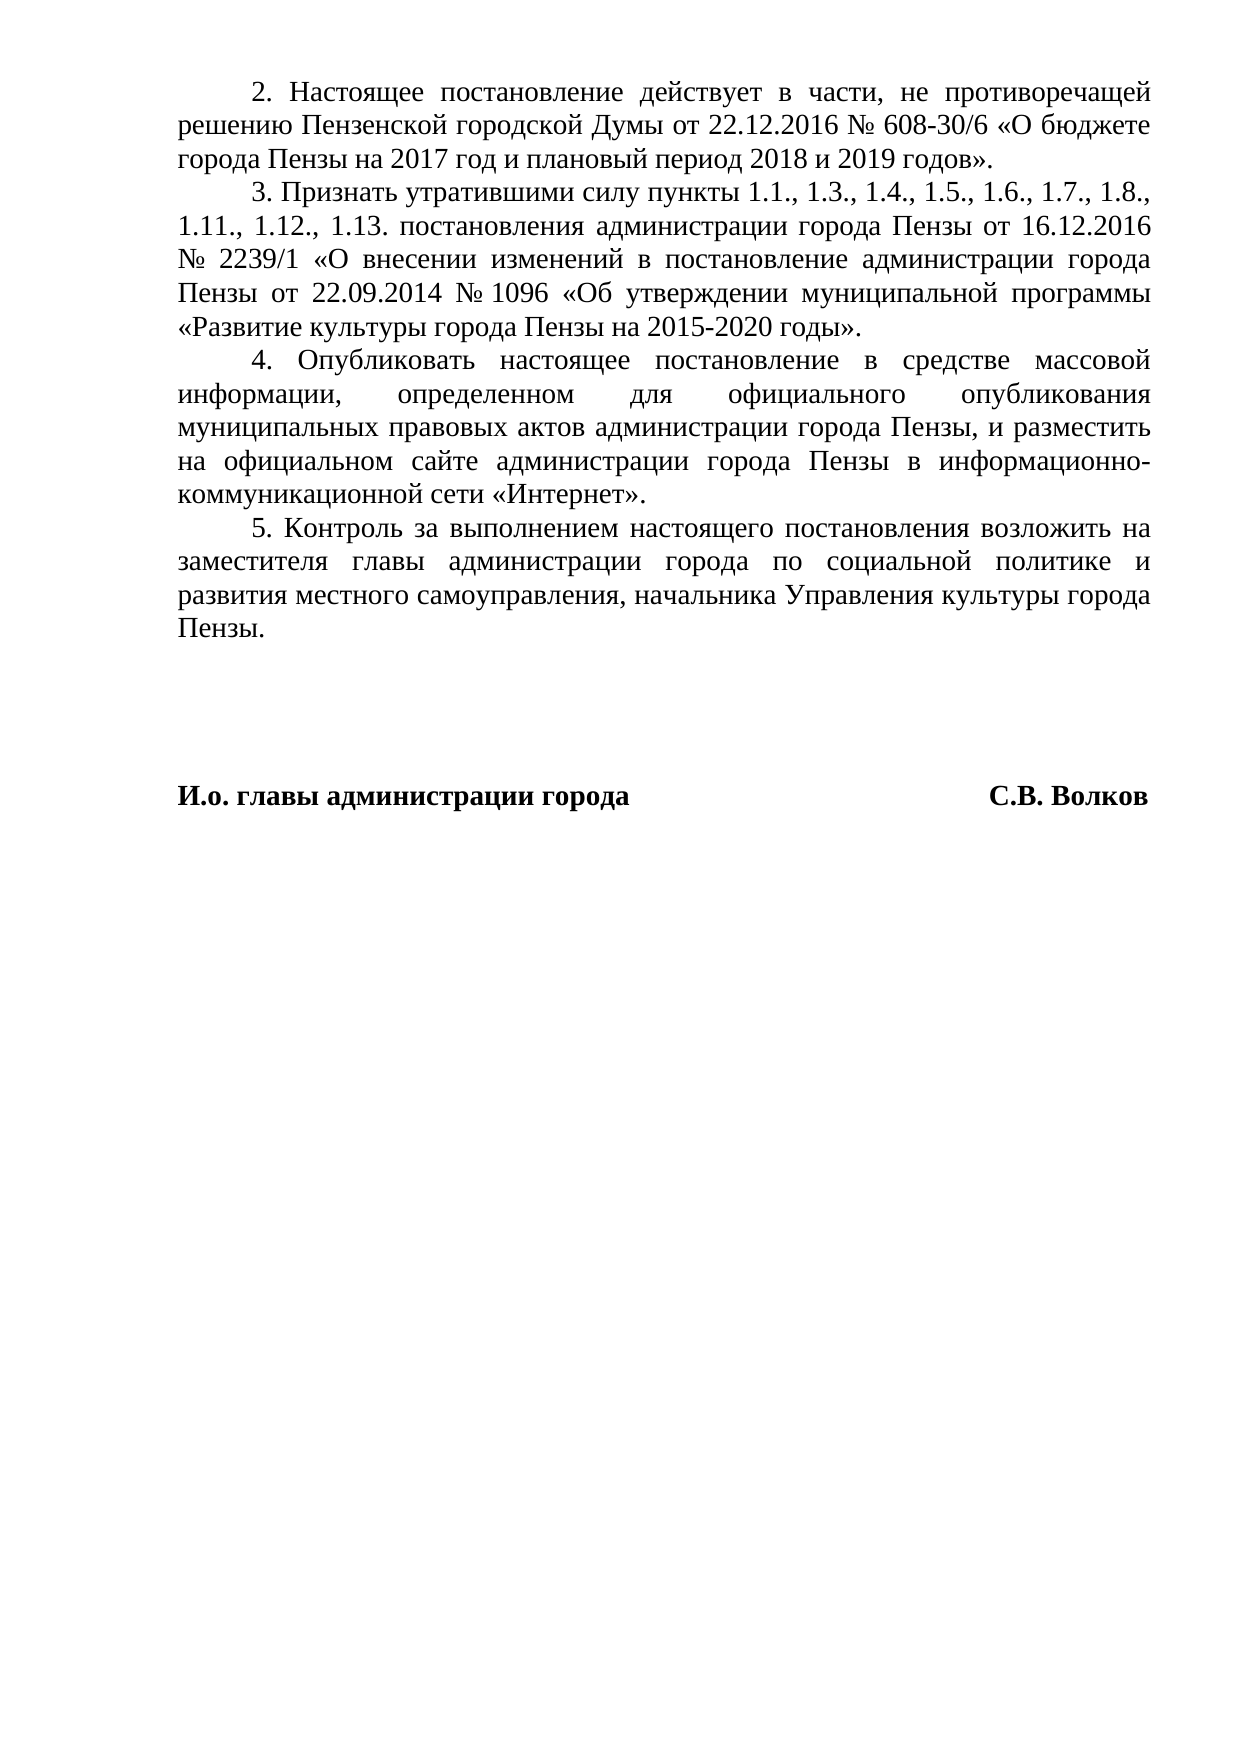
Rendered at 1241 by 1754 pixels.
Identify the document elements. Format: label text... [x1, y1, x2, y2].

text И.о. главы администрации города С.В. Волков [177, 778, 1152, 812]
text 4. Опубликовать настоящее постановление в средстве массовой информации, определенном для официального опубликования муниципальных правовых актов администрации города Пензы, и разместить на официальном сайте администрации города Пензы в информационно-коммуникационной сети «Интернет». [177, 342, 1152, 510]
text 2. Настоящее постановление действует в части, не противоречащей решению Пензенской городской Думы от 22.12.2016 № 608-30/6 «О бюджете города Пензы на 2017 год и плановый период 2018 и 2019 годов». [177, 74, 1152, 174]
text 3. Признать утратившими силу пункты 1.1., 1.3., 1.4., 1.5., 1.6., 1.7., 1.8., 1.11., 1.12., 1.13. постановления администрации города Пензы от 16.12.2016 № 2239/1 «О внесении изменений в постановление администрации города Пензы от 22.09.2014 № 1096 «Об утверждении муниципальной программы «Развитие культуры города Пензы на 2015-2020 годы». [177, 174, 1152, 342]
text 5. Контроль за выполнением настоящего постановления возложить на заместителя главы администрации города по социальной политике и развития местного самоуправления, начальника Управления культуры города Пензы. [177, 510, 1152, 644]
